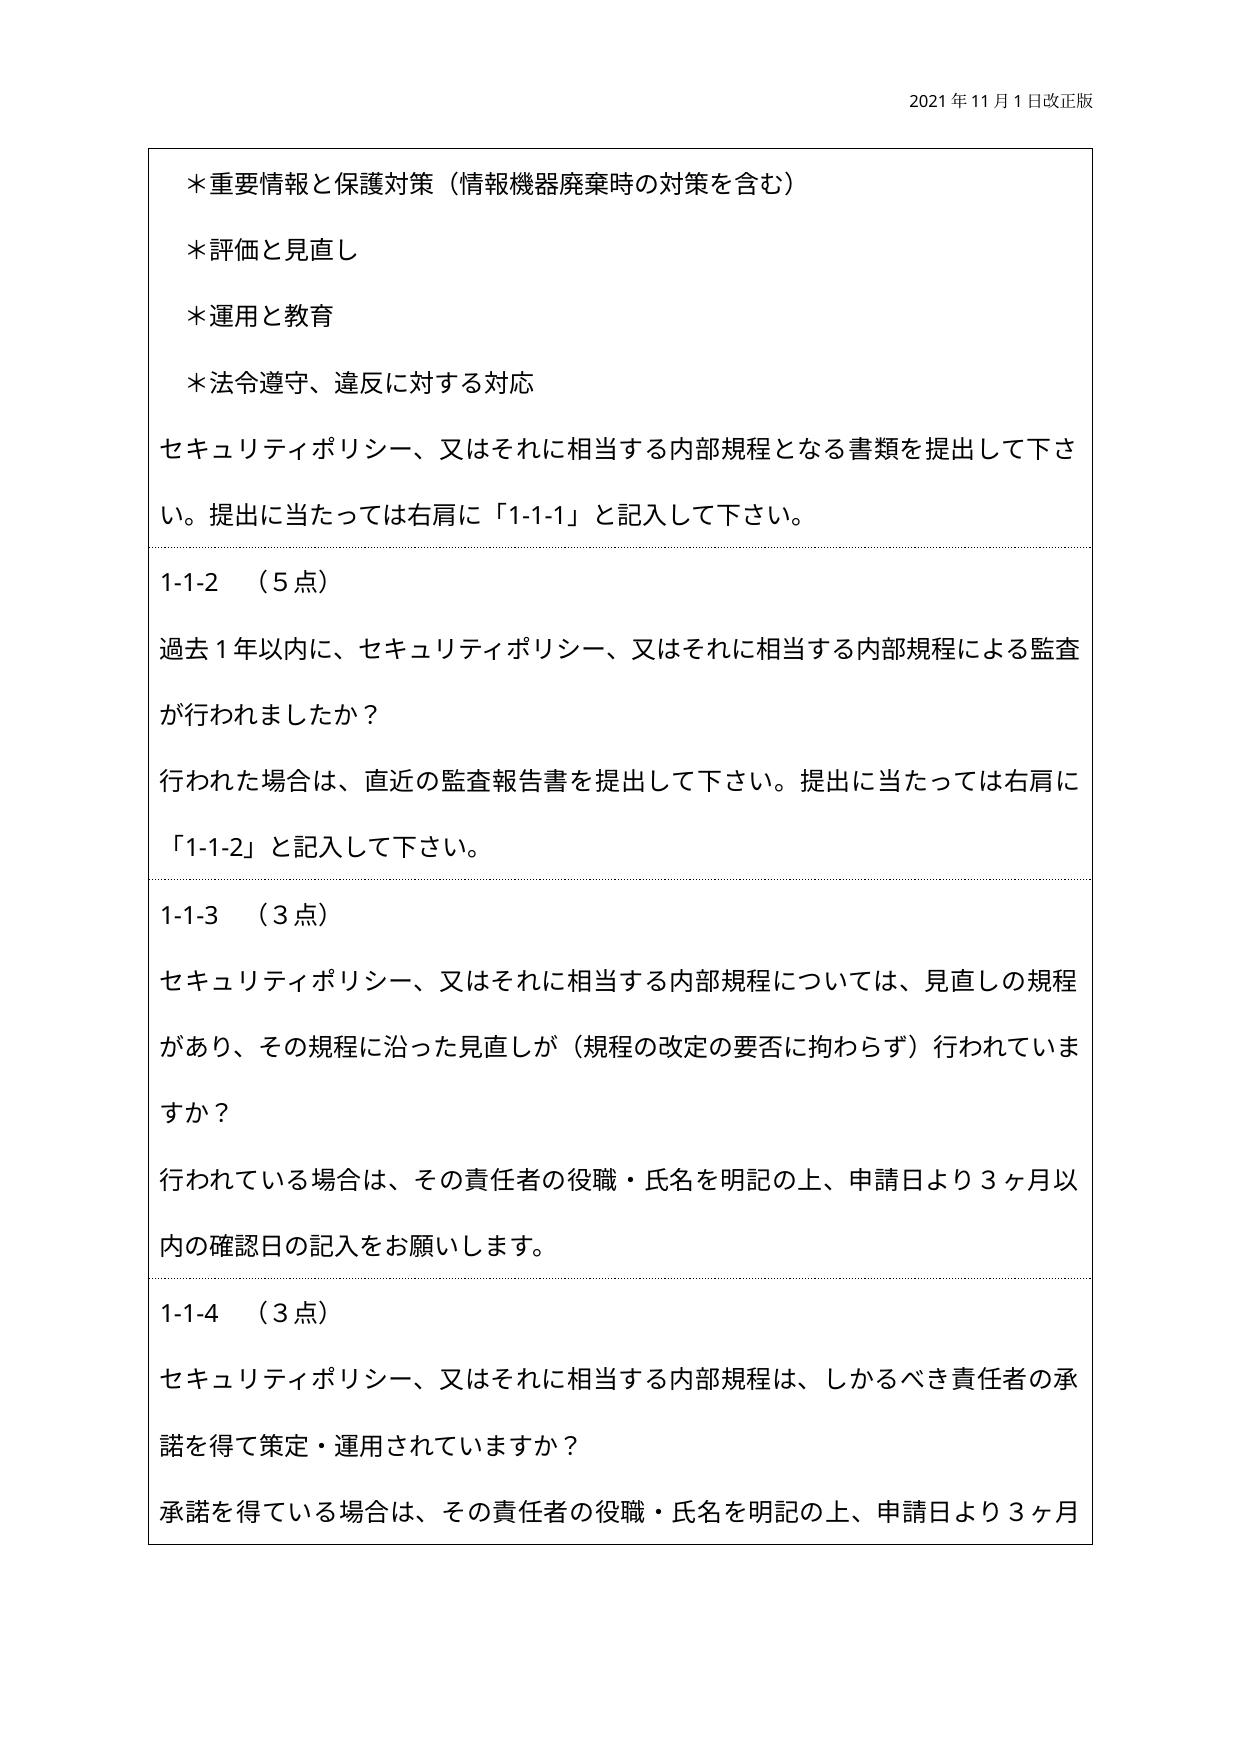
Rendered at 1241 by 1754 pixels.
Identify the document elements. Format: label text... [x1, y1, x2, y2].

table_cell 1-1-3 （３点） セキュリティポリシー、又はそれに相当する内部規程については、見直しの規程があり、その規程に沿った見直しが（規程の改定の要否に拘わらず）行われていますか？ 行われている場合は、その責任者の役職・氏名を明記の上、申請日より３ヶ月以内の確認日の記入をお願いします。 [149, 879, 1092, 1278]
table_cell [149, 149, 1092, 547]
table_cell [149, 1278, 1092, 1544]
table_cell 1-1-2 （５点） 過去1年以内に、セキュリティポリシー、又はそれに相当する内部規程による監査が行われましたか？ 行われた場合は、直近の監査報告書を提出して下さい。提出に当たっては右肩に「1-1-2」と記入して下さい。 [149, 547, 1092, 879]
